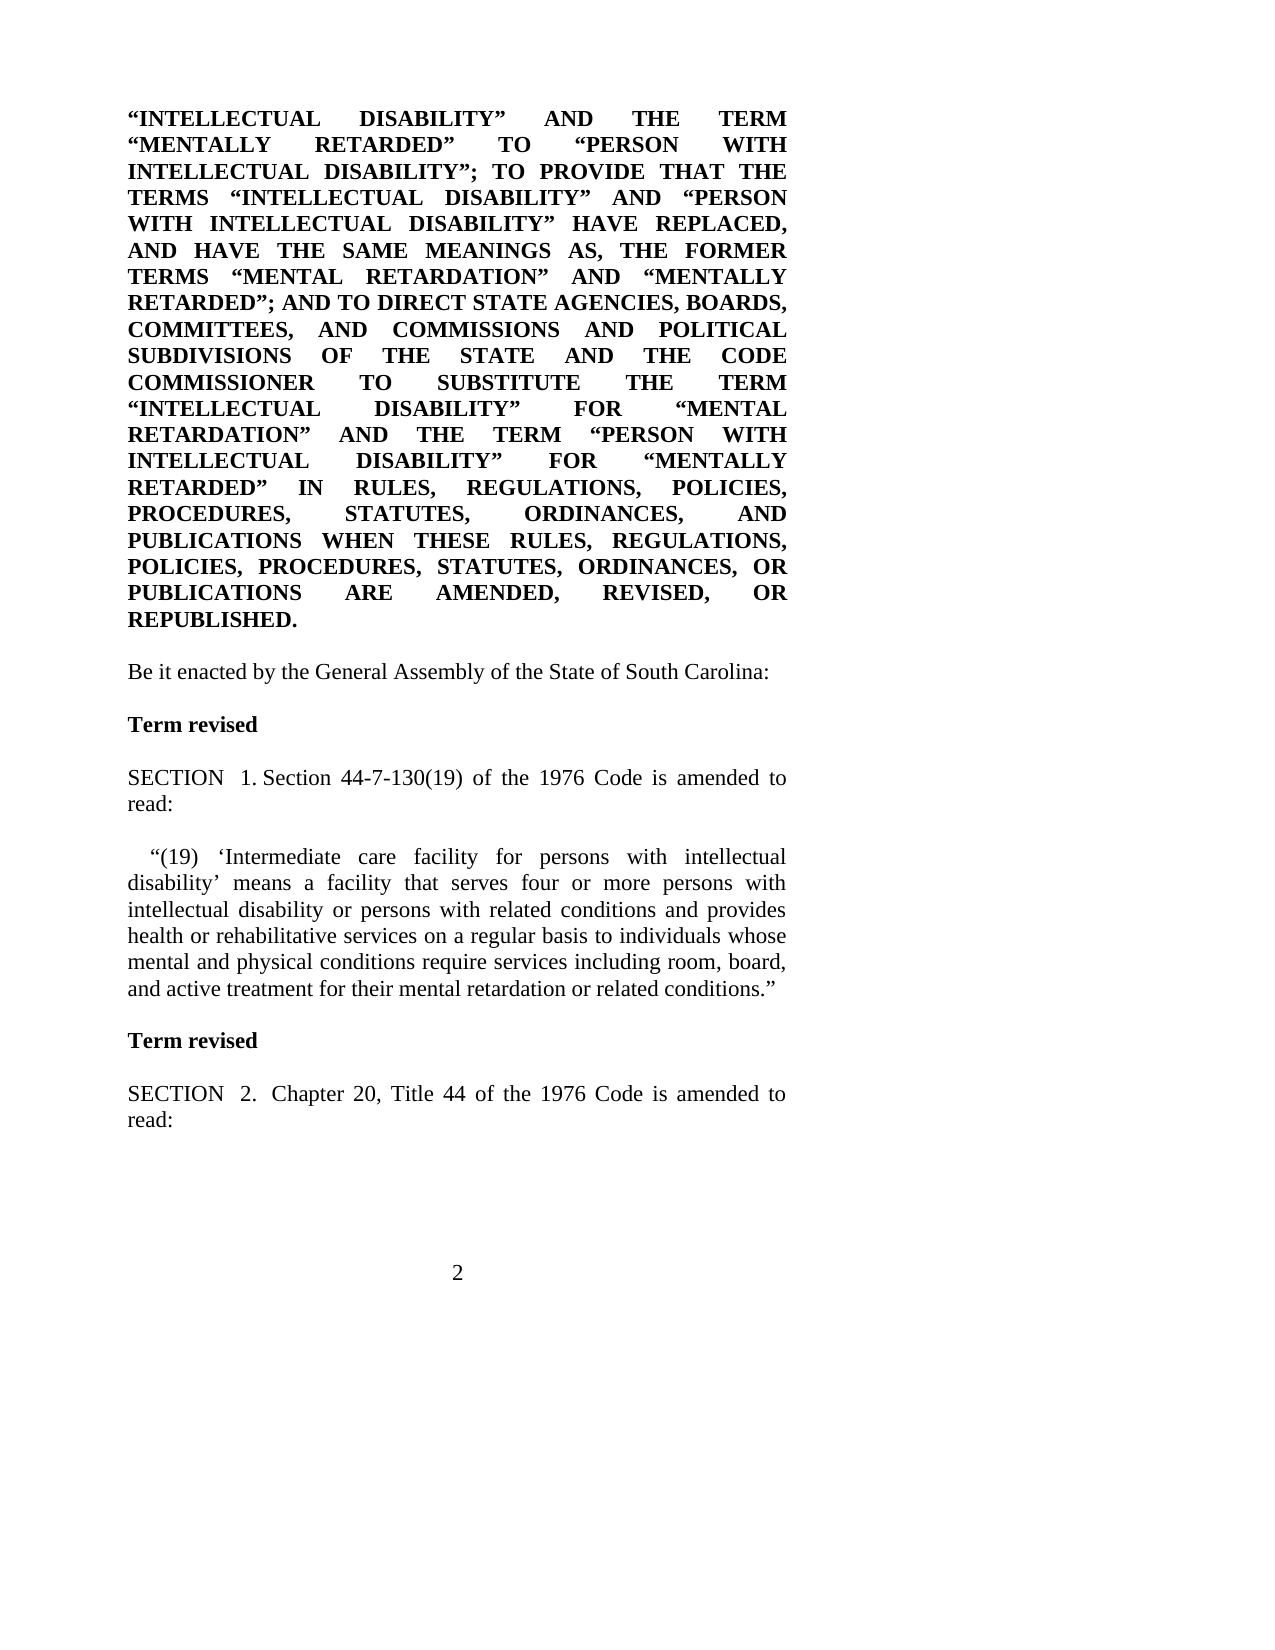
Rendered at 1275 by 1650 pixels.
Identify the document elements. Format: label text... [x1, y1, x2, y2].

text Be it enacted by the General Assembly of the State of South Carolina: [127, 658, 787, 685]
text Term revised [127, 711, 787, 737]
text SECTION 2. Chapter 20, Title 44 of the 1976 Code is amended to read: [127, 1080, 787, 1133]
text Term revised [127, 1027, 787, 1054]
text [127, 105, 787, 632]
text “(19) ‘Intermediate care facility for persons with intellectual disability’ means a facility that serves four or more persons with intellectual disability or persons with related conditions and provides health or rehabilitative services on a regular basis to individuals whose mental and physical conditions require services including room, board, and active treatment for their mental retardation or related conditions.” [127, 843, 787, 1001]
text SECTION 1. Section 44-7-130(19) of the 1976 Code is amended to read: [127, 764, 787, 817]
